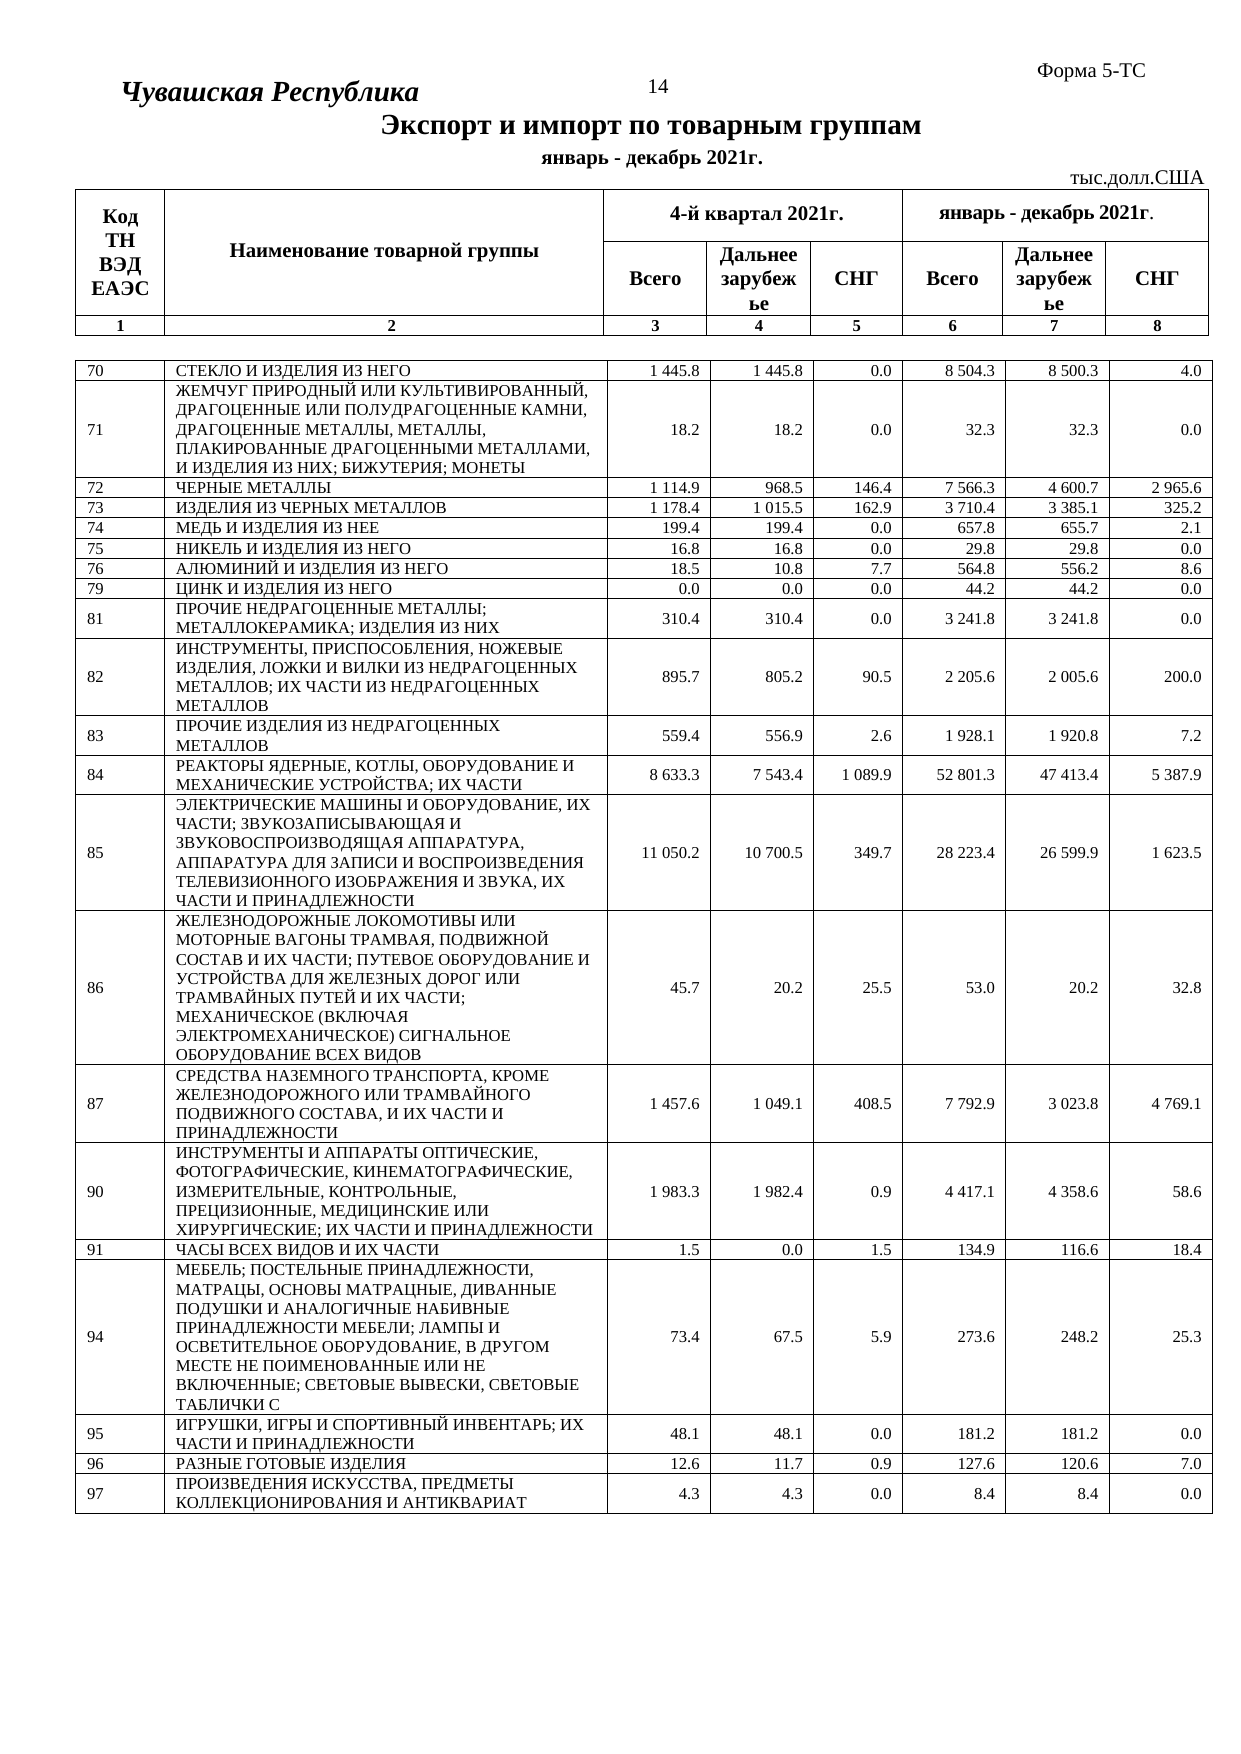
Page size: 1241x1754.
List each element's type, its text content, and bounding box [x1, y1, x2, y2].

table_cell ПРОИЗВЕДЕНИЯ ИСКУССТВА, ПРЕДМЕТЫ КОЛЛЕКЦИОНИРОВАНИЯ И АНТИКВАРИАТ [165, 1474, 607, 1512]
table_cell 1.5 [814, 1240, 902, 1259]
table_cell СРЕДСТВА НАЗЕМНОГО ТРАНСПОРТА, КРОМЕ ЖЕЛЕЗНОДОРОЖНОГО ИЛИ ТРАМВАЙНОГО ПОДВИЖНОГО СОСТАВА, И ИХ ЧАСТИ И ПРИНАДЛЕЖНОСТИ [165, 1065, 607, 1142]
table_cell 310.4 [711, 599, 813, 637]
table_cell 8 500.3 [1006, 361, 1109, 380]
table_cell 162.9 [814, 498, 902, 517]
table_cell 16.8 [711, 539, 813, 558]
table_cell 53.0 [903, 911, 1005, 1064]
table_cell ЖЕЛЕЗНОДОРОЖНЫЕ ЛОКОМОТИВЫ ИЛИ МОТОРНЫЕ ВАГОНЫ ТРАМВАЯ, ПОДВИЖНОЙ СОСТАВ И ИХ ЧАСТИ; ПУТЕВОЕ ОБОРУДОВАНИЕ И УСТРОЙСТВА ДЛЯ ЖЕЛЕЗНЫХ ДОРОГ ИЛИ ТРАМВАЙНЫХ ПУТЕЙ И ИХ ЧАСТИ; МЕХАНИЧЕСКОЕ (ВКЛЮЧАЯ ЭЛЕКТРОМЕХАНИЧЕСКОЕ) СИГНАЛЬНОЕ ОБОРУДОВАНИЕ ВСЕХ ВИДОВ [165, 911, 607, 1064]
table_cell 0.0 [814, 1415, 902, 1453]
table_cell 127.6 [903, 1454, 1005, 1473]
table_cell 11 050.2 [608, 795, 710, 910]
table_cell 18.2 [608, 381, 710, 477]
table_cell 97 [76, 1474, 164, 1512]
table_cell 7.0 [1110, 1454, 1212, 1473]
table_cell 0.0 [814, 599, 902, 637]
table_cell 70 [76, 361, 164, 380]
table_cell 3 241.8 [1006, 599, 1109, 637]
table_cell 91 [76, 1240, 164, 1259]
table_cell 8 504.3 [903, 361, 1005, 380]
table_cell 0.0 [1110, 1474, 1212, 1512]
table_cell 4.3 [711, 1474, 813, 1512]
table_cell 12.6 [608, 1454, 710, 1473]
table_cell 67.5 [711, 1260, 813, 1413]
table_cell 84 [76, 756, 164, 794]
table_cell 556.2 [1006, 559, 1109, 578]
table_cell 29.8 [903, 539, 1005, 558]
table_cell 82 [76, 639, 164, 715]
table_cell 4.3 [608, 1474, 710, 1512]
table_cell 18.4 [1110, 1240, 1212, 1259]
table_cell 85 [76, 795, 164, 910]
table_cell 0.0 [1110, 539, 1212, 558]
table_cell 20.2 [1006, 911, 1109, 1064]
table_cell 0.0 [711, 1240, 813, 1259]
table_cell 1 982.4 [711, 1143, 813, 1239]
table_cell 1 623.5 [1110, 795, 1212, 910]
table_cell 2 965.6 [1110, 478, 1212, 497]
table_cell 1 015.5 [711, 498, 813, 517]
table_cell 47 413.4 [1006, 756, 1109, 794]
table_cell 94 [76, 1260, 164, 1413]
table_cell 3 241.8 [903, 599, 1005, 637]
table_cell МЕБЕЛЬ; ПОСТЕЛЬНЫЕ ПРИНАДЛЕЖНОСТИ, МАТРАЦЫ, ОСНОВЫ МАТРАЦНЫЕ, ДИВАННЫЕ ПОДУШКИ И АНАЛОГИЧНЫЕ НАБИВНЫЕ ПРИНАДЛЕЖНОСТИ МЕБЕЛИ; ЛАМПЫ И ОСВЕТИТЕЛЬНОЕ ОБОРУДОВАНИЕ, В ДРУГОМ МЕСТЕ НЕ ПОИМЕНОВАННЫЕ ИЛИ НЕ ВКЛЮЧЕННЫЕ; СВЕТОВЫЕ ВЫВЕСКИ, СВЕТОВЫЕ ТАБЛИЧКИ С [165, 1260, 607, 1413]
table_cell 349.7 [814, 795, 902, 910]
table_cell 1 178.4 [608, 498, 710, 517]
table_cell 3 710.4 [903, 498, 1005, 517]
table_cell 8.4 [903, 1474, 1005, 1512]
table_cell 7.2 [1110, 716, 1212, 754]
table_cell 86 [76, 911, 164, 1064]
table_cell 71 [76, 381, 164, 477]
table_cell 75 [76, 539, 164, 558]
table_cell 8 633.3 [608, 756, 710, 794]
table_cell РЕАКТОРЫ ЯДЕРНЫЕ, КОТЛЫ, ОБОРУДОВАНИЕ И МЕХАНИЧЕСКИЕ УСТРОЙСТВА; ИХ ЧАСТИ [165, 756, 607, 794]
table_cell 95 [76, 1415, 164, 1453]
table_cell 52 801.3 [903, 756, 1005, 794]
table_cell 18.5 [608, 559, 710, 578]
table_cell 28 223.4 [903, 795, 1005, 910]
table_cell 4.0 [1110, 361, 1212, 380]
table_cell 7 566.3 [903, 478, 1005, 497]
table_cell 0.0 [1110, 381, 1212, 477]
table_cell 73 [76, 498, 164, 517]
table_cell ПРОЧИЕ НЕДРАГОЦЕННЫЕ МЕТАЛЛЫ; МЕТАЛЛОКЕРАМИКА; ИЗДЕЛИЯ ИЗ НИХ [165, 599, 607, 637]
table_cell 181.2 [1006, 1415, 1109, 1453]
table_cell 3 023.8 [1006, 1065, 1109, 1142]
table_cell ИГРУШКИ, ИГРЫ И СПОРТИВНЫЙ ИНВЕНТАРЬ; ИХ ЧАСТИ И ПРИНАДЛЕЖНОСТИ [165, 1415, 607, 1453]
table_cell 32.3 [903, 381, 1005, 477]
table_cell 895.7 [608, 639, 710, 715]
table_cell 3 385.1 [1006, 498, 1109, 517]
table_cell 556.9 [711, 716, 813, 754]
table_cell 29.8 [1006, 539, 1109, 558]
table_cell 1 089.9 [814, 756, 902, 794]
table_cell ПРОЧИЕ ИЗДЕЛИЯ ИЗ НЕДРАГОЦЕННЫХ МЕТАЛЛОВ [165, 716, 607, 754]
table_cell 1 445.8 [608, 361, 710, 380]
table_cell 408.5 [814, 1065, 902, 1142]
table_cell 0.0 [814, 539, 902, 558]
table_cell ИНСТРУМЕНТЫ И АППАРАТЫ ОПТИЧЕСКИЕ, ФОТОГРАФИЧЕСКИЕ, КИНЕМАТОГРАФИЧЕСКИЕ, ИЗМЕРИТЕЛЬНЫЕ, КОНТРОЛЬНЫЕ, ПРЕЦИЗИОННЫЕ, МЕДИЦИНСКИЕ ИЛИ ХИРУРГИЧЕСКИЕ; ИХ ЧАСТИ И ПРИНАДЛЕЖНОСТИ [165, 1143, 607, 1239]
table_cell 90 [76, 1143, 164, 1239]
table_cell 81 [76, 599, 164, 637]
table_cell 1.5 [608, 1240, 710, 1259]
table_cell 0.0 [608, 579, 710, 598]
table_cell 805.2 [711, 639, 813, 715]
table_cell 146.4 [814, 478, 902, 497]
table_cell 2 005.6 [1006, 639, 1109, 715]
table_cell 2.1 [1110, 518, 1212, 537]
table_cell 199.4 [608, 518, 710, 537]
table_cell 8.4 [1006, 1474, 1109, 1512]
table_cell МЕДЬ И ИЗДЕЛИЯ ИЗ НЕЕ [165, 518, 607, 537]
table_cell 4 769.1 [1110, 1065, 1212, 1142]
table_cell 25.3 [1110, 1260, 1212, 1413]
table_cell 657.8 [903, 518, 1005, 537]
table_cell 96 [76, 1454, 164, 1473]
table_cell 83 [76, 716, 164, 754]
table_cell 655.7 [1006, 518, 1109, 537]
table_cell 0.0 [814, 518, 902, 537]
table_cell 44.2 [903, 579, 1005, 598]
table_cell 325.2 [1110, 498, 1212, 517]
table_cell 73.4 [608, 1260, 710, 1413]
table_cell 87 [76, 1065, 164, 1142]
table_cell СТЕКЛО И ИЗДЕЛИЯ ИЗ НЕГО [165, 361, 607, 380]
table_cell 7 792.9 [903, 1065, 1005, 1142]
table_cell 58.6 [1110, 1143, 1212, 1239]
table_cell 1 114.9 [608, 478, 710, 497]
table_cell 248.2 [1006, 1260, 1109, 1413]
table_cell 48.1 [608, 1415, 710, 1453]
table_cell 25.5 [814, 911, 902, 1064]
table_cell 10.8 [711, 559, 813, 578]
table_cell 1 983.3 [608, 1143, 710, 1239]
table_cell 8.6 [1110, 559, 1212, 578]
table_cell 0.0 [814, 361, 902, 380]
table_cell ЧАСЫ ВСЕХ ВИДОВ И ИХ ЧАСТИ [165, 1240, 607, 1259]
table_cell ИЗДЕЛИЯ ИЗ ЧЕРНЫХ МЕТАЛЛОВ [165, 498, 607, 517]
table_cell 5 387.9 [1110, 756, 1212, 794]
table_cell 0.0 [1110, 599, 1212, 637]
table_cell 310.4 [608, 599, 710, 637]
table_cell ЖЕМЧУГ ПРИРОДНЫЙ ИЛИ КУЛЬТИВИРОВАННЫЙ, ДРАГОЦЕННЫЕ ИЛИ ПОЛУДРАГОЦЕННЫЕ КАМНИ, ДРАГОЦЕННЫЕ МЕТАЛЛЫ, МЕТАЛЛЫ, ПЛАКИРОВАННЫЕ ДРАГОЦЕННЫМИ МЕТАЛЛАМИ, И ИЗДЕЛИЯ ИЗ НИХ; БИЖУТЕРИЯ; МОНЕТЫ [165, 381, 607, 477]
table_cell НИКЕЛЬ И ИЗДЕЛИЯ ИЗ НЕГО [165, 539, 607, 558]
table_cell 0.0 [814, 579, 902, 598]
table_cell 2 205.6 [903, 639, 1005, 715]
table_cell 32.8 [1110, 911, 1212, 1064]
table_cell 18.2 [711, 381, 813, 477]
table_cell 4 417.1 [903, 1143, 1005, 1239]
table_cell 968.5 [711, 478, 813, 497]
table_cell 26 599.9 [1006, 795, 1109, 910]
table_cell 7 543.4 [711, 756, 813, 794]
table_cell 79 [76, 579, 164, 598]
table_cell 32.3 [1006, 381, 1109, 477]
table_cell 0.9 [814, 1143, 902, 1239]
table_cell 559.4 [608, 716, 710, 754]
table_cell 1 457.6 [608, 1065, 710, 1142]
table_cell 72 [76, 478, 164, 497]
table_cell 7.7 [814, 559, 902, 578]
table_cell 0.0 [711, 579, 813, 598]
table_cell 120.6 [1006, 1454, 1109, 1473]
table_cell 273.6 [903, 1260, 1005, 1413]
table_cell 16.8 [608, 539, 710, 558]
table_cell ЧЕРНЫЕ МЕТАЛЛЫ [165, 478, 607, 497]
table_cell 45.7 [608, 911, 710, 1064]
table_cell 74 [76, 518, 164, 537]
table_cell 90.5 [814, 639, 902, 715]
table_cell ИНСТРУМЕНТЫ, ПРИСПОСОБЛЕНИЯ, НОЖЕВЫЕ ИЗДЕЛИЯ, ЛОЖКИ И ВИЛКИ ИЗ НЕДРАГОЦЕННЫХ МЕТАЛЛОВ; ИХ ЧАСТИ ИЗ НЕДРАГОЦЕННЫХ МЕТАЛЛОВ [165, 639, 607, 715]
table_cell 4 600.7 [1006, 478, 1109, 497]
table_cell 0.0 [1110, 579, 1212, 598]
table_cell 1 928.1 [903, 716, 1005, 754]
table_cell 116.6 [1006, 1240, 1109, 1259]
table_cell 564.8 [903, 559, 1005, 578]
table_cell 10 700.5 [711, 795, 813, 910]
table_cell 1 445.8 [711, 361, 813, 380]
table_cell 5.9 [814, 1260, 902, 1413]
table_cell 134.9 [903, 1240, 1005, 1259]
table_cell 0.9 [814, 1454, 902, 1473]
table_cell РАЗНЫЕ ГОТОВЫЕ ИЗДЕЛИЯ [165, 1454, 607, 1473]
table_cell 48.1 [711, 1415, 813, 1453]
table_cell 0.0 [1110, 1415, 1212, 1453]
table_cell 2.6 [814, 716, 902, 754]
table_cell 76 [76, 559, 164, 578]
table_cell 0.0 [814, 1474, 902, 1512]
table_cell ЦИНК И ИЗДЕЛИЯ ИЗ НЕГО [165, 579, 607, 598]
table_cell 44.2 [1006, 579, 1109, 598]
table_cell 181.2 [903, 1415, 1005, 1453]
table_cell 0.0 [814, 381, 902, 477]
table_cell 20.2 [711, 911, 813, 1064]
table_cell 1 920.8 [1006, 716, 1109, 754]
table_cell ЭЛЕКТРИЧЕСКИЕ МАШИНЫ И ОБОРУДОВАНИЕ, ИХ ЧАСТИ; ЗВУКОЗАПИСЫВАЮЩАЯ И ЗВУКОВОСПРОИЗВОДЯЩАЯ АППАРАТУРА, АППАРАТУРА ДЛЯ ЗАПИСИ И ВОСПРОИЗВЕДЕНИЯ ТЕЛЕВИЗИОННОГО ИЗОБРАЖЕНИЯ И ЗВУКА, ИХ ЧАСТИ И ПРИНАДЛЕЖНОСТИ [165, 795, 607, 910]
table_cell 199.4 [711, 518, 813, 537]
table_cell 4 358.6 [1006, 1143, 1109, 1239]
table_cell 200.0 [1110, 639, 1212, 715]
table_cell АЛЮМИНИЙ И ИЗДЕЛИЯ ИЗ НЕГО [165, 559, 607, 578]
table_cell 1 049.1 [711, 1065, 813, 1142]
table_cell 11.7 [711, 1454, 813, 1473]
